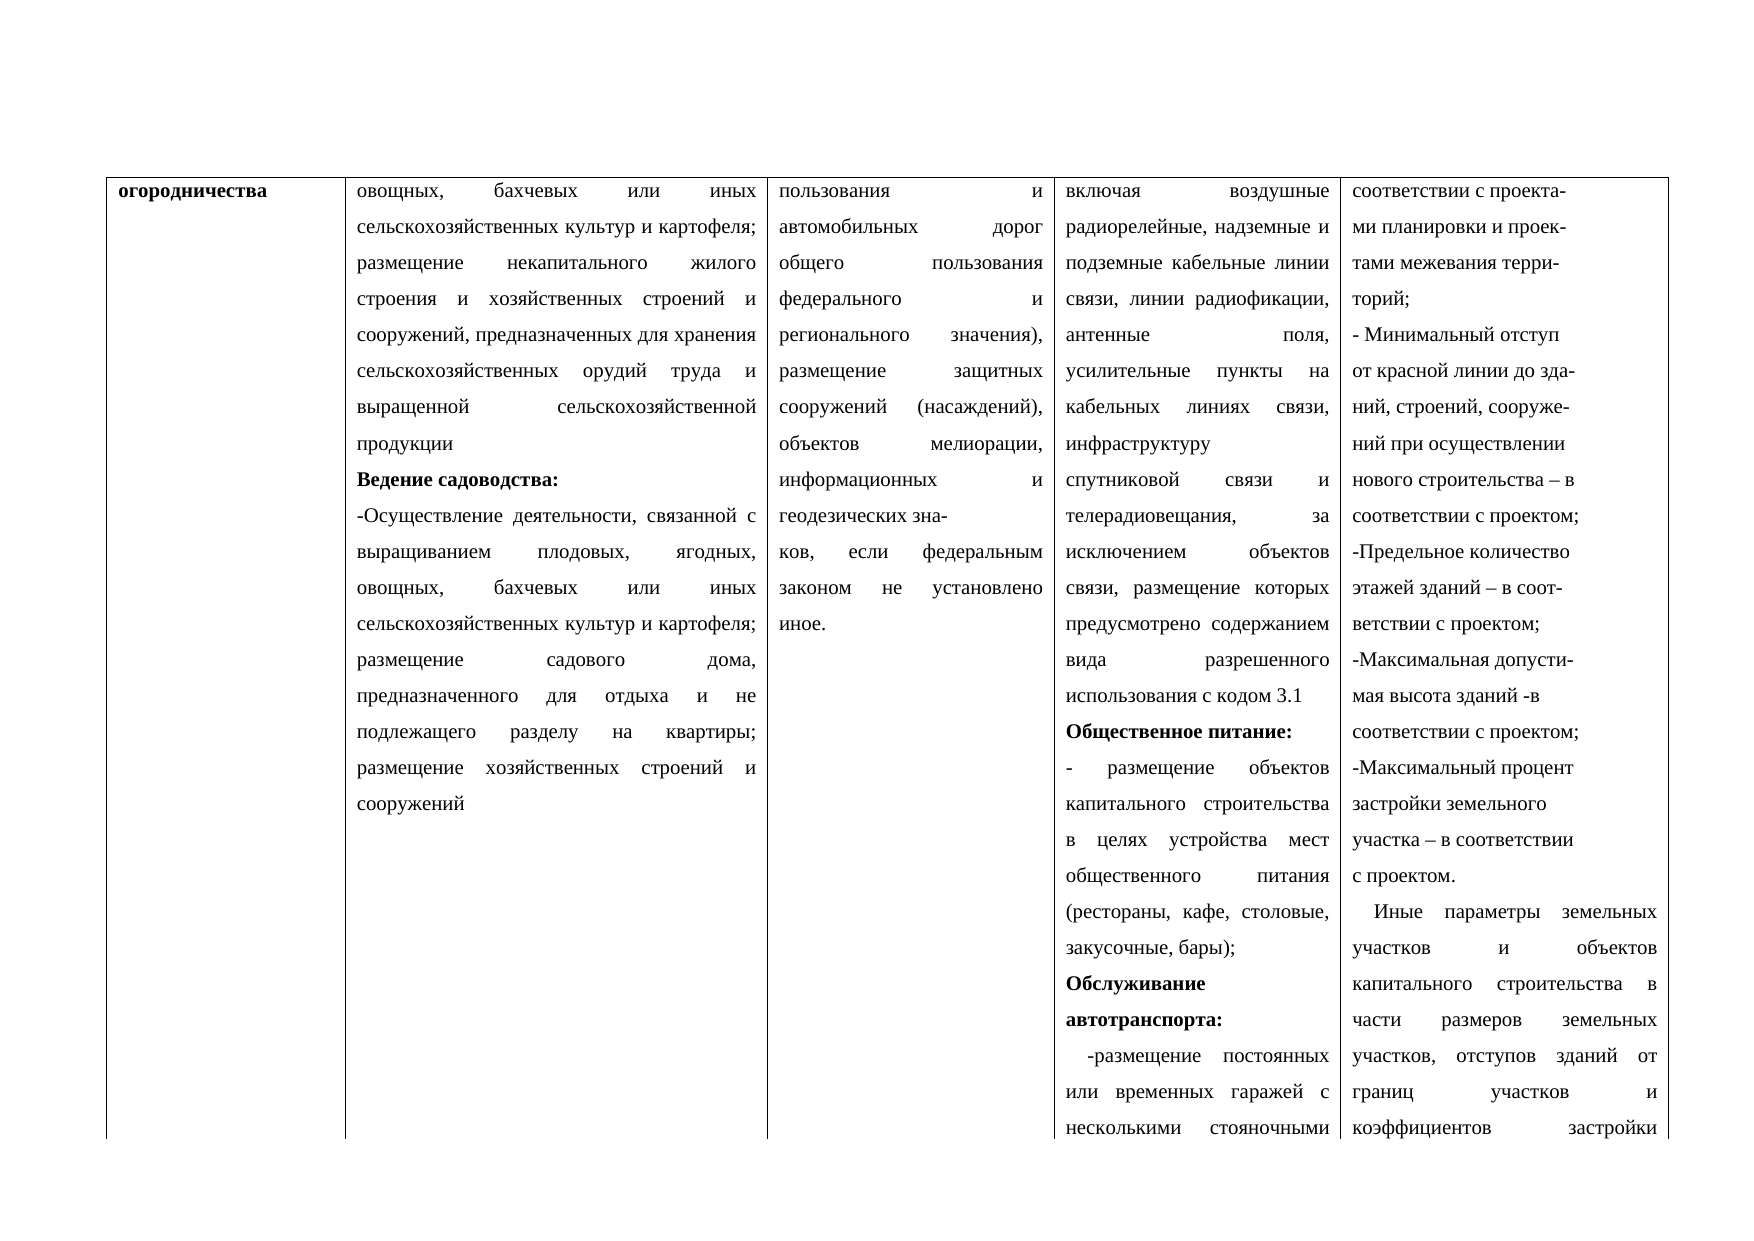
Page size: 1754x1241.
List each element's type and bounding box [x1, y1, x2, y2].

table_cell [1055, 178, 1340, 1139]
table_cell [768, 178, 1054, 1139]
table_cell [346, 178, 767, 1139]
table_cell [107, 178, 345, 1139]
table_cell [1341, 178, 1668, 1139]
